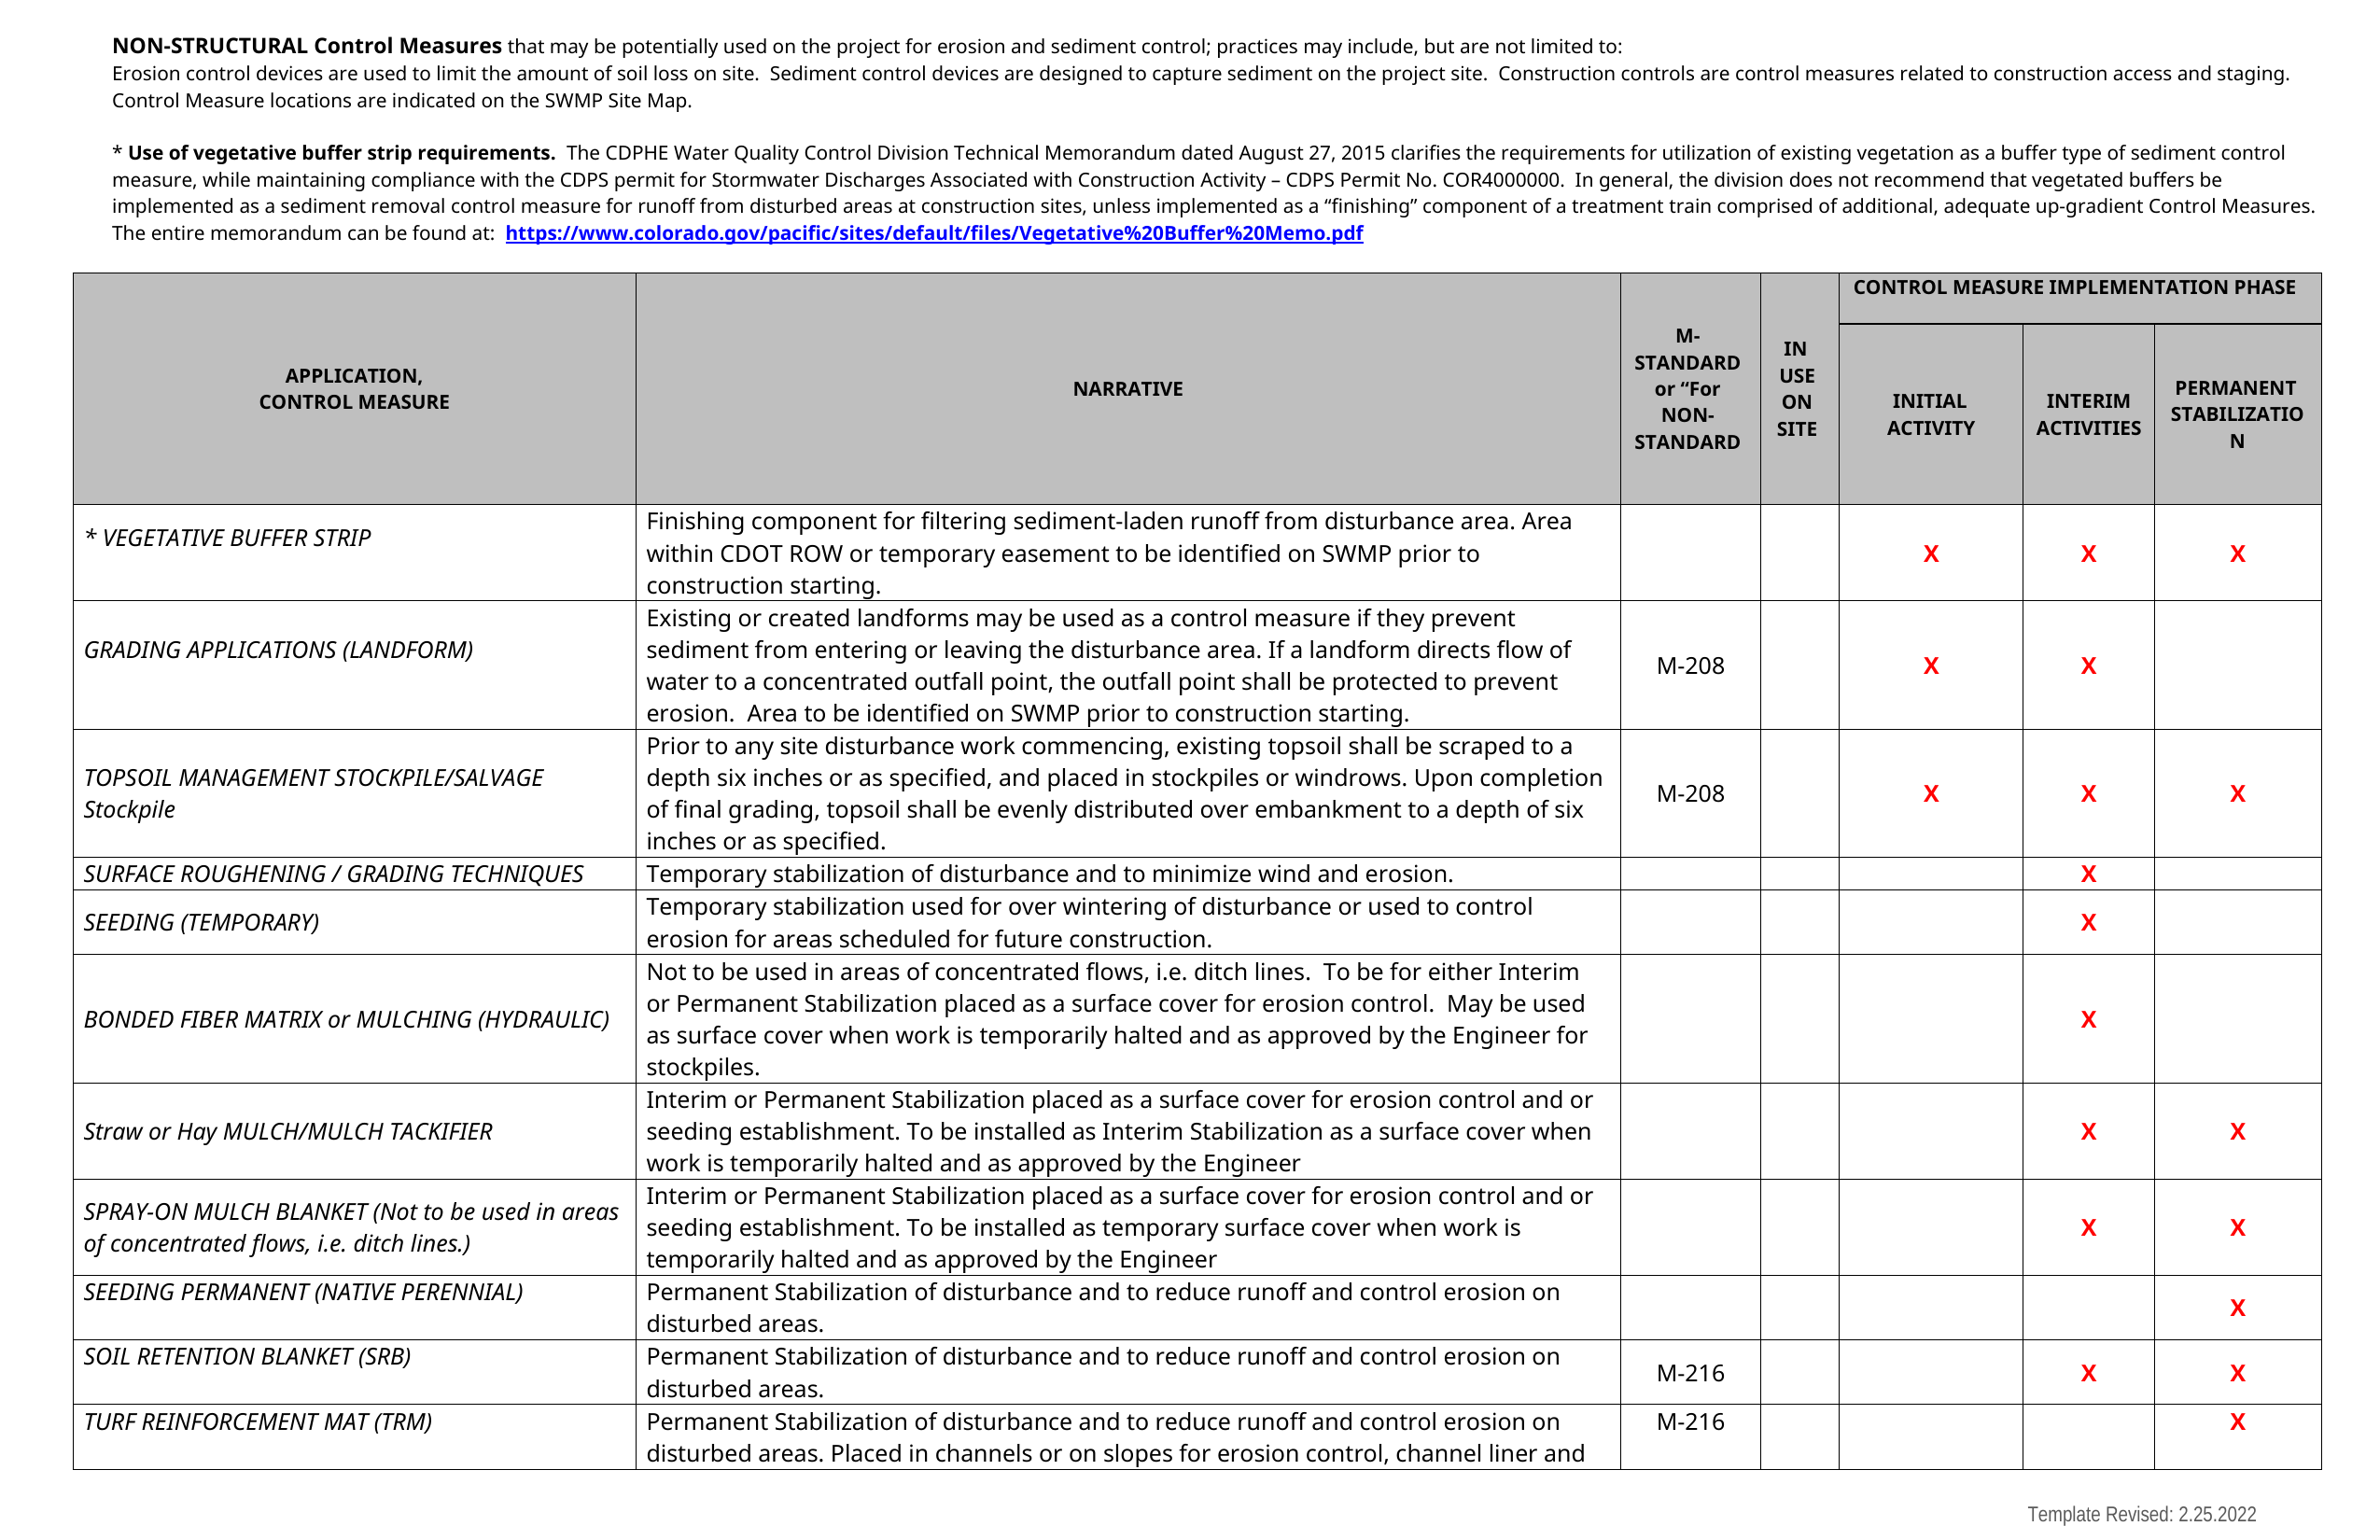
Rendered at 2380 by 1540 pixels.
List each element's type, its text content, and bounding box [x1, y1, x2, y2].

table_cell M-216 [1621, 1340, 1760, 1404]
table_cell [1761, 505, 1839, 600]
table_cell Permanent Stabilization of disturbance and to reduce runoff and control erosion on disturbed areas. [637, 1276, 1620, 1339]
table_cell X [1840, 505, 2023, 600]
table_cell [1840, 1276, 2023, 1339]
table_cell INITIAL ACTIVITY [1840, 325, 2023, 504]
table_cell [1621, 505, 1760, 600]
table_cell [1761, 858, 1839, 889]
table_cell PERMANENT STABILIZATION [2155, 325, 2321, 504]
table_cell [1761, 601, 1839, 729]
table_cell [1840, 858, 2023, 889]
table_cell [2155, 955, 2321, 1082]
table_cell [1621, 1084, 1760, 1179]
table_cell Prior to any site disturbance work commencing, existing topsoil shall be scraped to a depth six inches or as specified, and placed in stockpiles or windrows. Upon completion of final grading, topsoil shall be evenly distributed over embankment to a depth of six inches or as specified. [637, 730, 1620, 857]
table_cell [1621, 1276, 1760, 1339]
table_cell [1621, 890, 1760, 954]
text Erosion control devices are used to limit the amount of soil loss on site. Sediment control devices are designed to capture sediment on the project site. Construction controls are control measures related to construction access and staging. Control Measure locations are indicated on the SWMP Site Map. [112, 60, 2324, 113]
table_cell [1840, 890, 2023, 954]
table_cell Temporary stabilization of disturbance and to minimize wind and erosion. [637, 858, 1620, 889]
table_cell Existing or created landforms may be used as a control measure if they prevent sediment from entering or leaving the disturbance area. If a landform directs flow of water to a concentrated outfall point, the outfall point shall be protected to prevent erosion. Area to be identified on SWMP prior to construction starting. [637, 601, 1620, 729]
table_cell [1761, 890, 1839, 954]
table_cell [1761, 1340, 1839, 1404]
table_cell X [2155, 1405, 2321, 1468]
table_cell INTERIM ACTIVITIES [2023, 325, 2154, 504]
table_cell Not to be used in areas of concentrated flows, i.e. ditch lines. To be for either Interim or Permanent Stabilization placed as a surface cover for erosion control. May be used as surface cover when work is temporarily halted and as approved by the Engineer for stockpiles. [637, 955, 1620, 1082]
table_cell [2023, 1276, 2154, 1339]
table_cell M-208 [1621, 601, 1760, 729]
table_cell X [2155, 1084, 2321, 1179]
table_cell BONDED FIBER MATRIX or MULCHING (HYDRAULIC) [74, 955, 636, 1082]
table_header CONTROL MEASURE IMPLEMENTATION PHASE [1840, 273, 2321, 323]
table_cell GRADING APPLICATIONS (LANDFORM) [74, 601, 636, 729]
table_cell [1840, 1084, 2023, 1179]
table_cell X [1840, 601, 2023, 729]
table_header NARRATIVE [637, 273, 1620, 504]
table_cell Temporary stabilization used for over wintering of disturbance or used to control erosion for areas scheduled for future construction. [637, 890, 1620, 954]
table_cell X [2155, 1180, 2321, 1275]
table_cell [1761, 1405, 1839, 1468]
table_cell [1621, 955, 1760, 1082]
table_cell [2155, 890, 2321, 954]
table_cell [1840, 1340, 2023, 1404]
table_cell Permanent Stabilization of disturbance and to reduce runoff and control erosion on disturbed areas. [637, 1340, 1620, 1404]
table_header APPLICATION, CONTROL MEASURE [74, 273, 636, 504]
table_cell * VEGETATIVE BUFFER STRIP [74, 505, 636, 600]
table_cell Straw or Hay MULCH/MULCH TACKIFIER [74, 1084, 636, 1179]
table_cell [1840, 955, 2023, 1082]
table_cell X [2155, 1276, 2321, 1339]
table_cell X [2023, 601, 2154, 729]
table_cell X [1840, 730, 2023, 857]
table_cell X [2023, 1180, 2154, 1275]
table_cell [74, 1405, 636, 1468]
table_cell X [2023, 1084, 2154, 1179]
table_cell [2023, 1405, 2154, 1468]
table_cell X [2023, 505, 2154, 600]
table_header IN USE ON SITE [1761, 273, 1839, 504]
table_cell [2155, 858, 2321, 889]
table_cell X [2155, 505, 2321, 600]
table_cell [1761, 730, 1839, 857]
table_cell X [2023, 1340, 2154, 1404]
table_cell X [2155, 1340, 2321, 1404]
table_cell SOIL RETENTION BLANKET (SRB) [74, 1340, 636, 1404]
table_cell [1761, 1084, 1839, 1179]
table_cell X [2155, 730, 2321, 857]
table_cell X [2023, 955, 2154, 1082]
table_cell M-208 [1621, 730, 1760, 857]
table_cell [1621, 858, 1760, 889]
table_header M-STANDARD or “For NON-STANDARD [1621, 273, 1760, 504]
table_cell [1840, 1180, 2023, 1275]
text NON-STRUCTURAL Control Measures that may be potentially used on the project for erosion and sediment control; practices may include, but are not limited to: [112, 31, 2324, 60]
table_cell [1621, 1180, 1760, 1275]
table_cell Interim or Permanent Stabilization placed as a surface cover for erosion control and or seeding establishment. To be installed as Interim Stabilization as a surface cover when work is temporarily halted and as approved by the Engineer [637, 1084, 1620, 1179]
table_cell X [2023, 730, 2154, 857]
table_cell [637, 1405, 1620, 1468]
table_cell SEEDING (TEMPORARY) [74, 890, 636, 954]
table_cell SPRAY-ON MULCH BLANKET (Not to be used in areas of concentrated flows, i.e. ditch lines.) [74, 1180, 636, 1275]
table_cell [1840, 1405, 2023, 1468]
text * Use of vegetative buffer strip requirements. The CDPHE Water Quality Control Division Technical Memorandum dated August 27, 2015 clarifies the requirements for utilization of existing vegetation as a buffer type of sediment control measure, while maintaining compliance with the CDPS permit for Stormwater Discharges Associated with Construction Activity – CDPS Permit No. COR4000000. In general, the division does not recommend that vegetated buffers be implemented as a sediment removal control measure for runoff from disturbed areas at construction sites, unless implemented as a “finishing” component of a treatment train comprised of additional, adequate up-gradient Control Measures. The entire memorandum can be found at: https://www.colorado.gov/pacific/sites/default/files/Vegetative%20Buffer%20Memo.pdf [112, 139, 2324, 245]
table_cell M-216 [1621, 1405, 1760, 1468]
table_cell Finishing component for filtering sediment-laden runoff from disturbance area. Area within CDOT ROW or temporary easement to be identified on SWMP prior to construction starting. [637, 505, 1620, 600]
table_cell X [2023, 890, 2154, 954]
table_cell [1761, 955, 1839, 1082]
table_cell X [2023, 858, 2154, 889]
table_cell TOPSOIL MANAGEMENT STOCKPILE/SALVAGE Stockpile [74, 730, 636, 857]
table_cell SEEDING PERMANENT (NATIVE PERENNIAL) [74, 1276, 636, 1339]
table_cell Interim or Permanent Stabilization placed as a surface cover for erosion control and or seeding establishment. To be installed as temporary surface cover when work is temporarily halted and as approved by the Engineer [637, 1180, 1620, 1275]
table_cell [1761, 1180, 1839, 1275]
table_cell SURFACE ROUGHENING / GRADING TECHNIQUES [74, 858, 636, 889]
table_cell [2155, 601, 2321, 729]
table_cell [1761, 1276, 1839, 1339]
